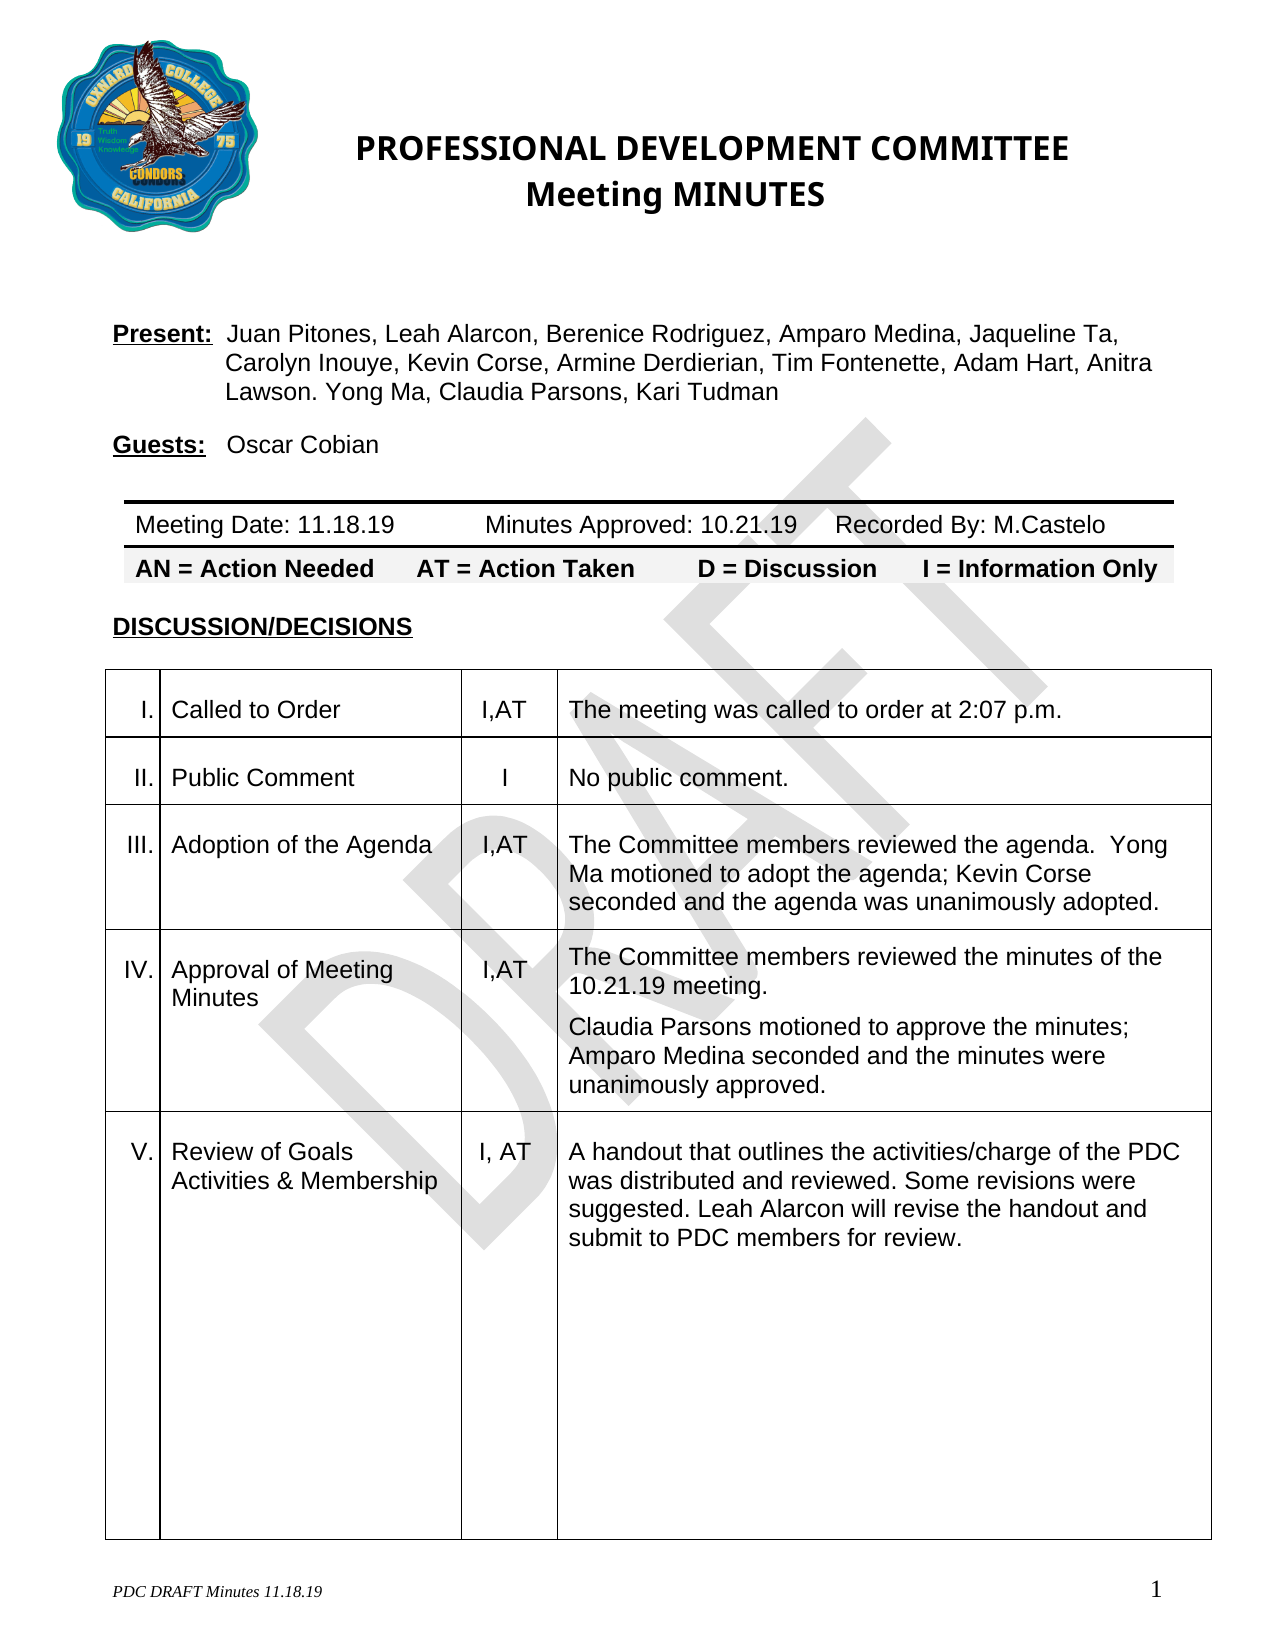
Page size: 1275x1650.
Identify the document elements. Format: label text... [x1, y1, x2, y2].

table_cell Adoption of the Agenda [161, 805, 461, 928]
table_header Minutes Approved: 10.21.19 [474, 504, 824, 545]
table_header Called to Order [161, 670, 461, 736]
text Guests: Oscar Cobian [112, 430, 1162, 459]
table_cell No public comment. [558, 738, 1211, 804]
table_cell I = Information Only [911, 548, 1174, 583]
table_cell I [462, 738, 557, 804]
text Present: Juan Pitones, Leah Alarcon, Berenice Rodriguez, Amparo Medina, Jaqueline Ta, Carolyn Inouye, Kevin Corse, Armine Derdierian, Tim Fontenette, Adam Hart, Anitra Lawson. Yong Ma, Claudia Parsons, Kari Tudman [112, 319, 1162, 405]
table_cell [558, 1112, 1211, 1539]
table_cell I,AT [462, 805, 557, 928]
picture [46, 31, 266, 244]
table_cell AN = Action Needed [124, 548, 405, 583]
table_cell I, AT [462, 1112, 557, 1539]
table_cell [106, 738, 159, 804]
table_header I,AT [462, 670, 557, 736]
table_cell Approval of Meeting Minutes [161, 930, 461, 1111]
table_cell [161, 1112, 461, 1539]
text PROFESSIONAL DEVELOPMENT COMMITTEE [187, 125, 1237, 170]
table_cell D = Discussion [686, 548, 911, 583]
table_cell [106, 805, 159, 928]
table_cell [106, 1112, 159, 1539]
table_header Meeting Date: 11.18.19 [124, 504, 474, 545]
text Meeting MINUTES [187, 170, 1162, 216]
table_header The meeting was called to order at 2:07 p.m. [558, 670, 1211, 736]
table_cell Public Comment [161, 738, 461, 804]
text DISCUSSION/DECISIONS [112, 612, 1237, 640]
table_cell AT = Action Taken [405, 548, 686, 583]
table_cell [106, 930, 159, 1111]
table_cell The Committee members reviewed the minutes of the 10.21.19 meeting. Claudia Parsons motioned to approve the minutes; Amparo Medina seconded and the minutes were unanimously approved. [558, 930, 1211, 1111]
table_cell I,AT [462, 930, 557, 1111]
table_header Recorded By: M.Castelo [824, 504, 1174, 545]
table_cell The Committee members reviewed the agenda. Yong Ma motioned to adopt the agenda; Kevin Corse seconded and the agenda was unanimously adopted. [558, 805, 1211, 928]
table_header [106, 670, 159, 736]
